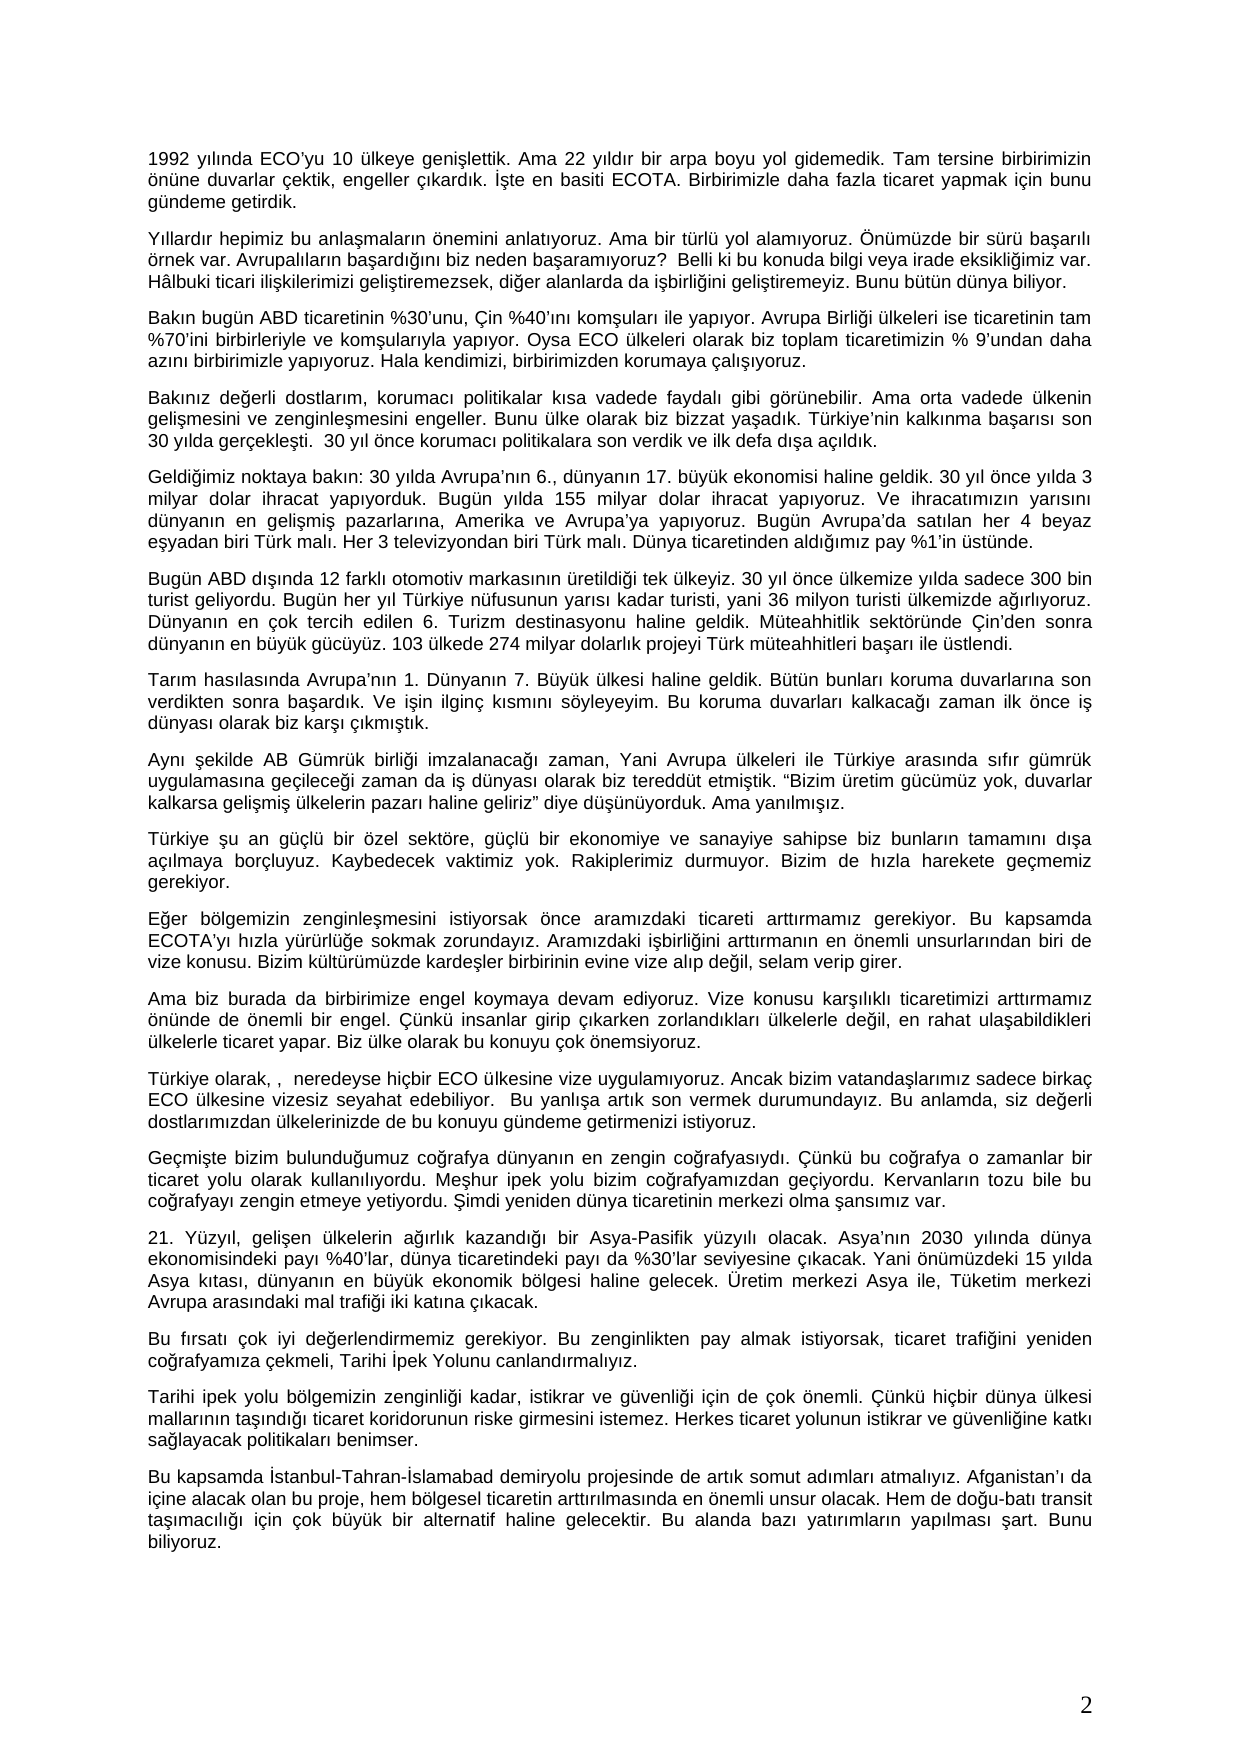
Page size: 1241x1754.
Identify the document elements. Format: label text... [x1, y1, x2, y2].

text Tarım hasılasında Avrupa’nın 1. Dünyanın 7. Büyük ülkesi haline geldik. Bütün bunları koruma duvarlarına son verdikten sonra başardık. Ve işin ilginç kısmını söyleyeyim. Bu koruma duvarları kalkacağı zaman ilk önce iş dünyası olarak biz karşı çıkmıştık. [148, 669, 1093, 733]
text Yıllardır hepimiz bu anlaşmaların önemini anlatıyoruz. Ama bir türlü yol alamıyoruz. Önümüzde bir sürü başarılı örnek var. Avrupalıların başardığını biz neden başaramıyoruz? Belli ki bu konuda bilgi veya irade eksikliğimiz var. Hâlbuki ticari ilişkilerimizi geliştiremezsek, diğer alanlarda da işbirliğini geliştiremeyiz. Bunu bütün dünya biliyor. [148, 227, 1093, 292]
text 21. Yüzyıl, gelişen ülkelerin ağırlık kazandığı bir Asya-Pasifik yüzyılı olacak. Asya’nın 2030 yılında dünya ekonomisindeki payı %40’lar, dünya ticaretindeki payı da %30’lar seviyesine çıkacak. Yani önümüzdeki 15 yılda Asya kıtası, dünyanın en büyük ekonomik bölgesi haline gelecek. Üretim merkezi Asya ile, Tüketim merkezi Avrupa arasındaki mal trafiği iki katına çıkacak. [148, 1227, 1093, 1313]
text Bugün ABD dışında 12 farklı otomotiv markasının üretildiği tek ülkeyiz. 30 yıl önce ülkemize yılda sadece 300 bin turist geliyordu. Bugün her yıl Türkiye nüfusunun yarısı kadar turisti, yani 36 milyon turisti ülkemizde ağırlıyoruz. Dünyanın en çok tercih edilen 6. Turizm destinasyonu haline geldik. Müteahhitlik sektöründe Çin’den sonra dünyanın en büyük gücüyüz. 103 ülkede 274 milyar dolarlık projeyi Türk müteahhitleri başarı ile üstlendi. [148, 568, 1093, 654]
text Bu fırsatı çok iyi değerlendirmemiz gerekiyor. Bu zenginlikten pay almak istiyorsak, ticaret trafiğini yeniden coğrafyamıza çekmeli, Tarihi İpek Yolunu canlandırmalıyız. [148, 1328, 1093, 1371]
text Aynı şekilde AB Gümrük birliği imzalanacağı zaman, Yani Avrupa ülkeleri ile Türkiye arasında sıfır gümrük uygulamasına geçileceği zaman da iş dünyası olarak biz tereddüt etmiştik. “Bizim üretim gücümüz yok, duvarlar kalkarsa gelişmiş ülkelerin pazarı haline geliriz” diye düşünüyorduk. Ama yanılmışız. [148, 748, 1093, 813]
text Bakınız değerli dostlarım, korumacı politikalar kısa vadede faydalı gibi görünebilir. Ama orta vadede ülkenin gelişmesini ve zenginleşmesini engeller. Bunu ülke olarak biz bizzat yaşadık. Türkiye’nin kalkınma başarısı son 30 yılda gerçekleşti. 30 yıl önce korumacı politikalara son verdik ve ilk defa dışa açıldık. [148, 387, 1093, 451]
text Türkiye olarak, , neredeyse hiçbir ECO ülkesine vize uygulamıyoruz. Ancak bizim vatandaşlarımız sadece birkaç ECO ülkesine vizesiz seyahat edebiliyor. Bu yanlışa artık son vermek durumundayız. Bu anlamda, siz değerli dostlarımızdan ülkelerinizde de bu konuyu gündeme getirmenizi istiyoruz. [148, 1067, 1093, 1132]
text Bakın bugün ABD ticaretinin %30’unu, Çin %40’ını komşuları ile yapıyor. Avrupa Birliği ülkeleri ise ticaretinin tam %70’ini birbirleriyle ve komşularıyla yapıyor. Oysa ECO ülkeleri olarak biz toplam ticaretimizin % 9’undan daha azını birbirimizle yapıyoruz. Hala kendimizi, birbirimizden korumaya çalışıyoruz. [148, 307, 1093, 372]
text Türkiye şu an güçlü bir özel sektöre, güçlü bir ekonomiye ve sanayiye sahipse biz bunların tamamını dışa açılmaya borçluyuz. Kaybedecek vaktimiz yok. Rakiplerimiz durmuyor. Bizim de hızla harekete geçmemiz gerekiyor. [148, 828, 1093, 893]
text Eğer bölgemizin zenginleşmesini istiyorsak önce aramızdaki ticareti arttırmamız gerekiyor. Bu kapsamda ECOTA’yı hızla yürürlüğe sokmak zorundayız. Aramızdaki işbirliğini arttırmanın en önemli unsurlarından biri de vize konusu. Bizim kültürümüzde kardeşler birbirinin evine vize alıp değil, selam verip girer. [148, 908, 1093, 973]
text Geçmişte bizim bulunduğumuz coğrafya dünyanın en zengin coğrafyasıydı. Çünkü bu coğrafya o zamanlar bir ticaret yolu olarak kullanılıyordu. Meşhur ipek yolu bizim coğrafyamızdan geçiyordu. Kervanların tozu bile bu coğrafyayı zengin etmeye yetiyordu. Şimdi yeniden dünya ticaretinin merkezi olma şansımız var. [148, 1147, 1093, 1212]
text Tarihi ipek yolu bölgemizin zenginliği kadar, istikrar ve güvenliği için de çok önemli. Çünkü hiçbir dünya ülkesi mallarının taşındığı ticaret koridorunun riske girmesini istemez. Herkes ticaret yolunun istikrar ve güvenliğine katkı sağlayacak politikaları benimser. [148, 1386, 1093, 1451]
text Ama biz burada da birbirimize engel koymaya devam ediyoruz. Vize konusu karşılıklı ticaretimizi arttırmamız önünde de önemli bir engel. Çünkü insanlar girip çıkarken zorlandıkları ülkelerle değil, en rahat ulaşabildikleri ülkelerle ticaret yapar. Biz ülke olarak bu konuyu çok önemsiyoruz. [148, 988, 1093, 1052]
text Geldiğimiz noktaya bakın: 30 yılda Avrupa’nın 6., dünyanın 17. büyük ekonomisi haline geldik. 30 yıl önce yılda 3 milyar dolar ihracat yapıyorduk. Bugün yılda 155 milyar dolar ihracat yapıyoruz. Ve ihracatımızın yarısını dünyanın en gelişmiş pazarlarına, Amerika ve Avrupa’ya yapıyoruz. Bugün Avrupa’da satılan her 4 beyaz eşyadan biri Türk malı. Her 3 televizyondan biri Türk malı. Dünya ticaretinden aldığımız pay %1’in üstünde. [148, 466, 1093, 553]
text 1992 yılında ECO’yu 10 ülkeye genişlettik. Ama 22 yıldır bir arpa boyu yol gidemedik. Tam tersine birbirimizin önüne duvarlar çektik, engeller çıkardık. İşte en basiti ECOTA. Birbirimizle daha fazla ticaret yapmak için bunu gündeme getirdik. [148, 148, 1093, 212]
text Bu kapsamda İstanbul-Tahran-İslamabad demiryolu projesinde de artık somut adımları atmalıyız. Afganistan’ı da içine alacak olan bu proje, hem bölgesel ticaretin arttırılmasında en önemli unsur olacak. Hem de doğu-batı transit taşımacılığı için çok büyük bir alternatif haline gelecektir. Bu alanda bazı yatırımların yapılması şart. Bunu biliyoruz. [148, 1466, 1093, 1552]
